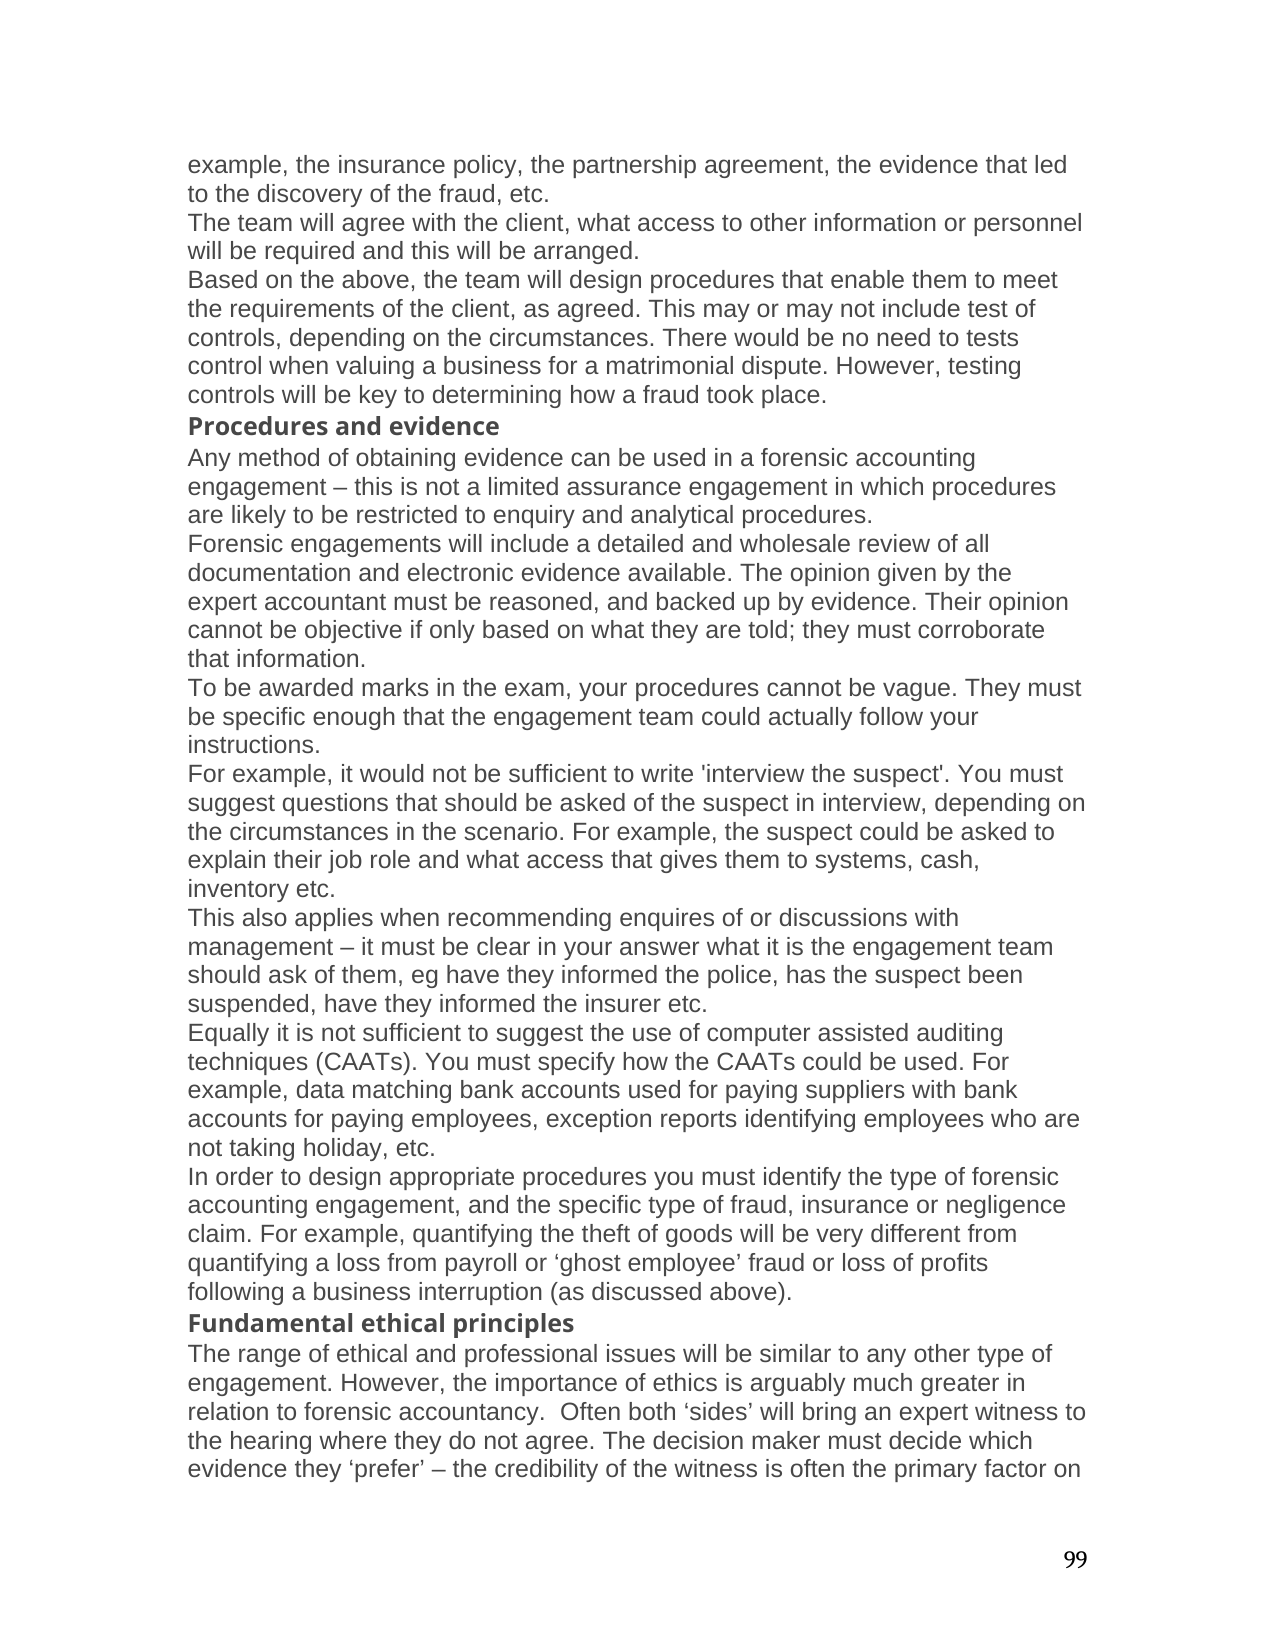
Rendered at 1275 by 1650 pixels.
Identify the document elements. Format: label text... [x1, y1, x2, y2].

text Any method of obtaining evidence can be used in a forensic accounting engagement – this is not a limited assurance engagement in which procedures are likely to be restricted to enquiry and analytical procedures. [187, 443, 1087, 529]
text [187, 1339, 1087, 1483]
text Forensic engagements will include a detailed and wholesale review of all documentation and electronic evidence available. The opinion given by the expert accountant must be reasoned, and backed up by evidence. Their opinion cannot be objective if only based on what they are told; they must corroborate that information. [187, 529, 1087, 673]
text Equally it is not sufficient to suggest the use of computer assisted auditing techniques (CAATs). You must specify how the CAATs could be used. For example, data matching bank accounts used for paying suppliers with bank accounts for paying employees, exception reports identifying employees who are not taking holiday, etc. [187, 1018, 1087, 1162]
text In order to design appropriate procedures you must identify the type of forensic accounting engagement, and the specific type of fraud, insurance or negligence claim. For example, quantifying the theft of goods will be very different from quantifying a loss from payroll or ‘ghost employee’ fraud or loss of profits following a business interruption (as discussed above). [187, 1162, 1087, 1305]
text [187, 150, 1087, 207]
text Procedures and evidence [187, 409, 1087, 443]
text Based on the above, the team will design procedures that enable them to meet the requirements of the client, as agreed. This may or may not include test of controls, depending on the circumstances. There would be no need to tests control when valuing a business for a matrimonial dispute. However, testing controls will be key to determining how a fraud took place. [187, 265, 1087, 409]
text This also applies when recommending enquires of or discussions with management – it must be clear in your answer what it is the engagement team should ask of them, eg have they informed the police, has the suspect been suspended, have they informed the insurer etc. [187, 903, 1087, 1018]
text For example, it would not be sufficient to write 'interview the suspect'. You must suggest questions that should be asked of the suspect in interview, depending on the circumstances in the scenario. For example, the suspect could be asked to explain their job role and what access that gives them to systems, cash, inventory etc. [187, 759, 1087, 903]
text Fundamental ethical principles [187, 1305, 1087, 1339]
text The team will agree with the client, what access to other information or personnel will be required and this will be arranged. [187, 207, 1087, 265]
text To be awarded marks in the exam, your procedures cannot be vague. They must be specific enough that the engagement team could actually follow your instructions. [187, 673, 1087, 759]
